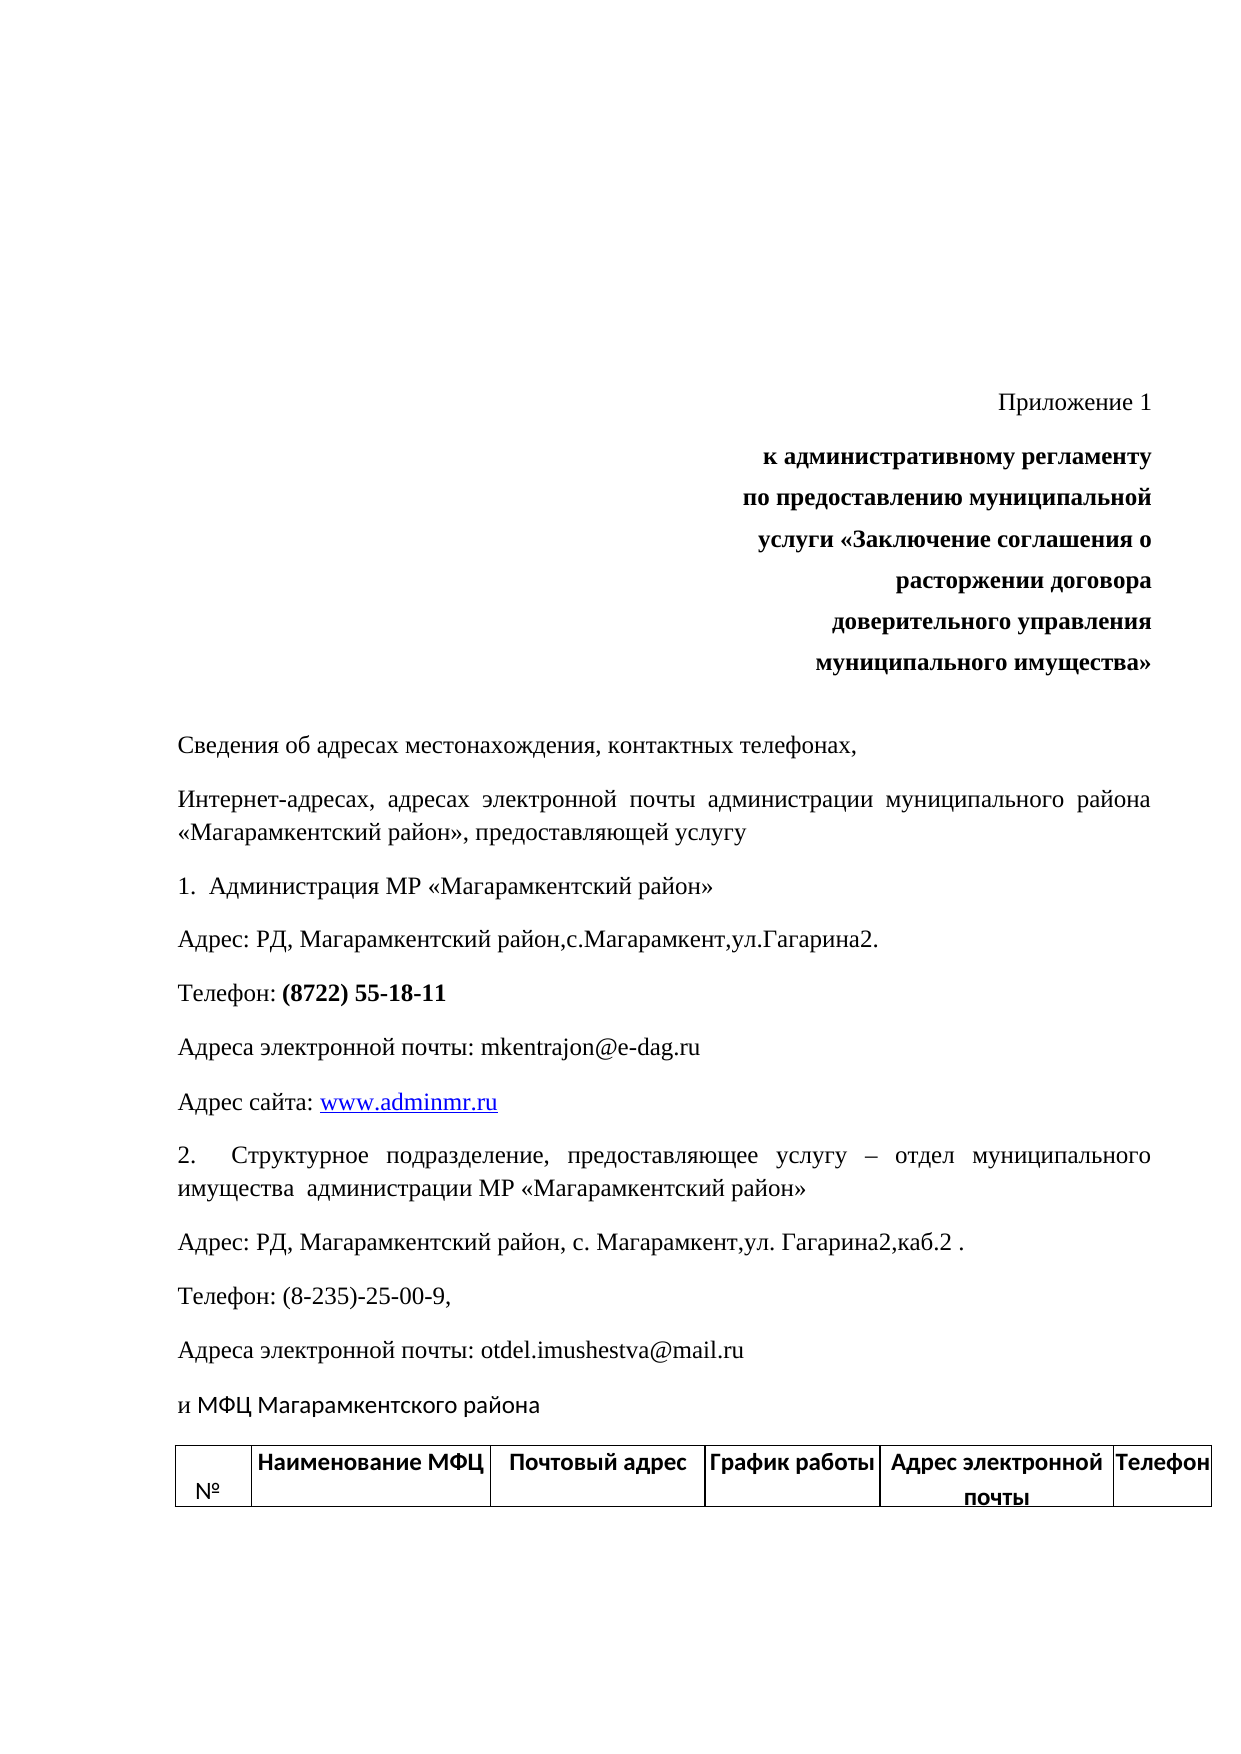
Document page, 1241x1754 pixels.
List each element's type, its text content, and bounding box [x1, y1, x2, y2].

text 1. Администрация МР «Магарамкентский район» [177, 871, 1152, 899]
text Сведения об адресах местонахождения, контактных телефонах, [177, 730, 1152, 759]
text Интернет-адресах, адресах электронной почты администрации муниципального района «Магарамкентский район», предоставляющей услугу [177, 784, 1152, 846]
text Адрес сайта: www.adminmr.ru [177, 1087, 1152, 1115]
text муниципального имущества» [177, 647, 1152, 676]
text Адреса электронной почты: otdel.imushestva@mail.ru [177, 1335, 1152, 1364]
text Адрес: РД, Магарамкентский район, с. Магарамкент,ул. Гагарина2,каб.2 . [177, 1227, 1152, 1256]
table_header № п/п [176, 1446, 251, 1506]
text 2. Структурное подразделение, предоставляющее услугу – отдел муниципального имущества администрации МР «Магарамкентский район» [177, 1140, 1152, 1202]
text к административному регламенту [177, 441, 1152, 470]
table_header График работы [706, 1446, 879, 1506]
text Адрес: РД, Магарамкентский район,с.Магарамкент,ул.Гагарина2. [177, 924, 1152, 953]
text Приложение 1 [177, 387, 1152, 416]
text услуги «Заключение соглашения о [177, 524, 1152, 552]
text Телефон: (8722) 55-18-11 [177, 978, 1152, 1007]
text Адреса электронной почты: mkentrajon@e-dag.ru [177, 1032, 1152, 1061]
text доверительного управления [177, 606, 1152, 635]
table_header Почтовый адрес [491, 1446, 704, 1506]
text и МФЦ Магарамкентского района [177, 1389, 1152, 1419]
text Телефон: (8-235)-25-00-9, [177, 1281, 1152, 1310]
text по предоставлению муниципальной [177, 482, 1152, 511]
table_header Адрес электронной почты [881, 1446, 1113, 1506]
table_header Наименование МФЦ [252, 1446, 490, 1506]
table_header Телефон [1114, 1446, 1211, 1506]
text расторжении договора [177, 565, 1152, 594]
